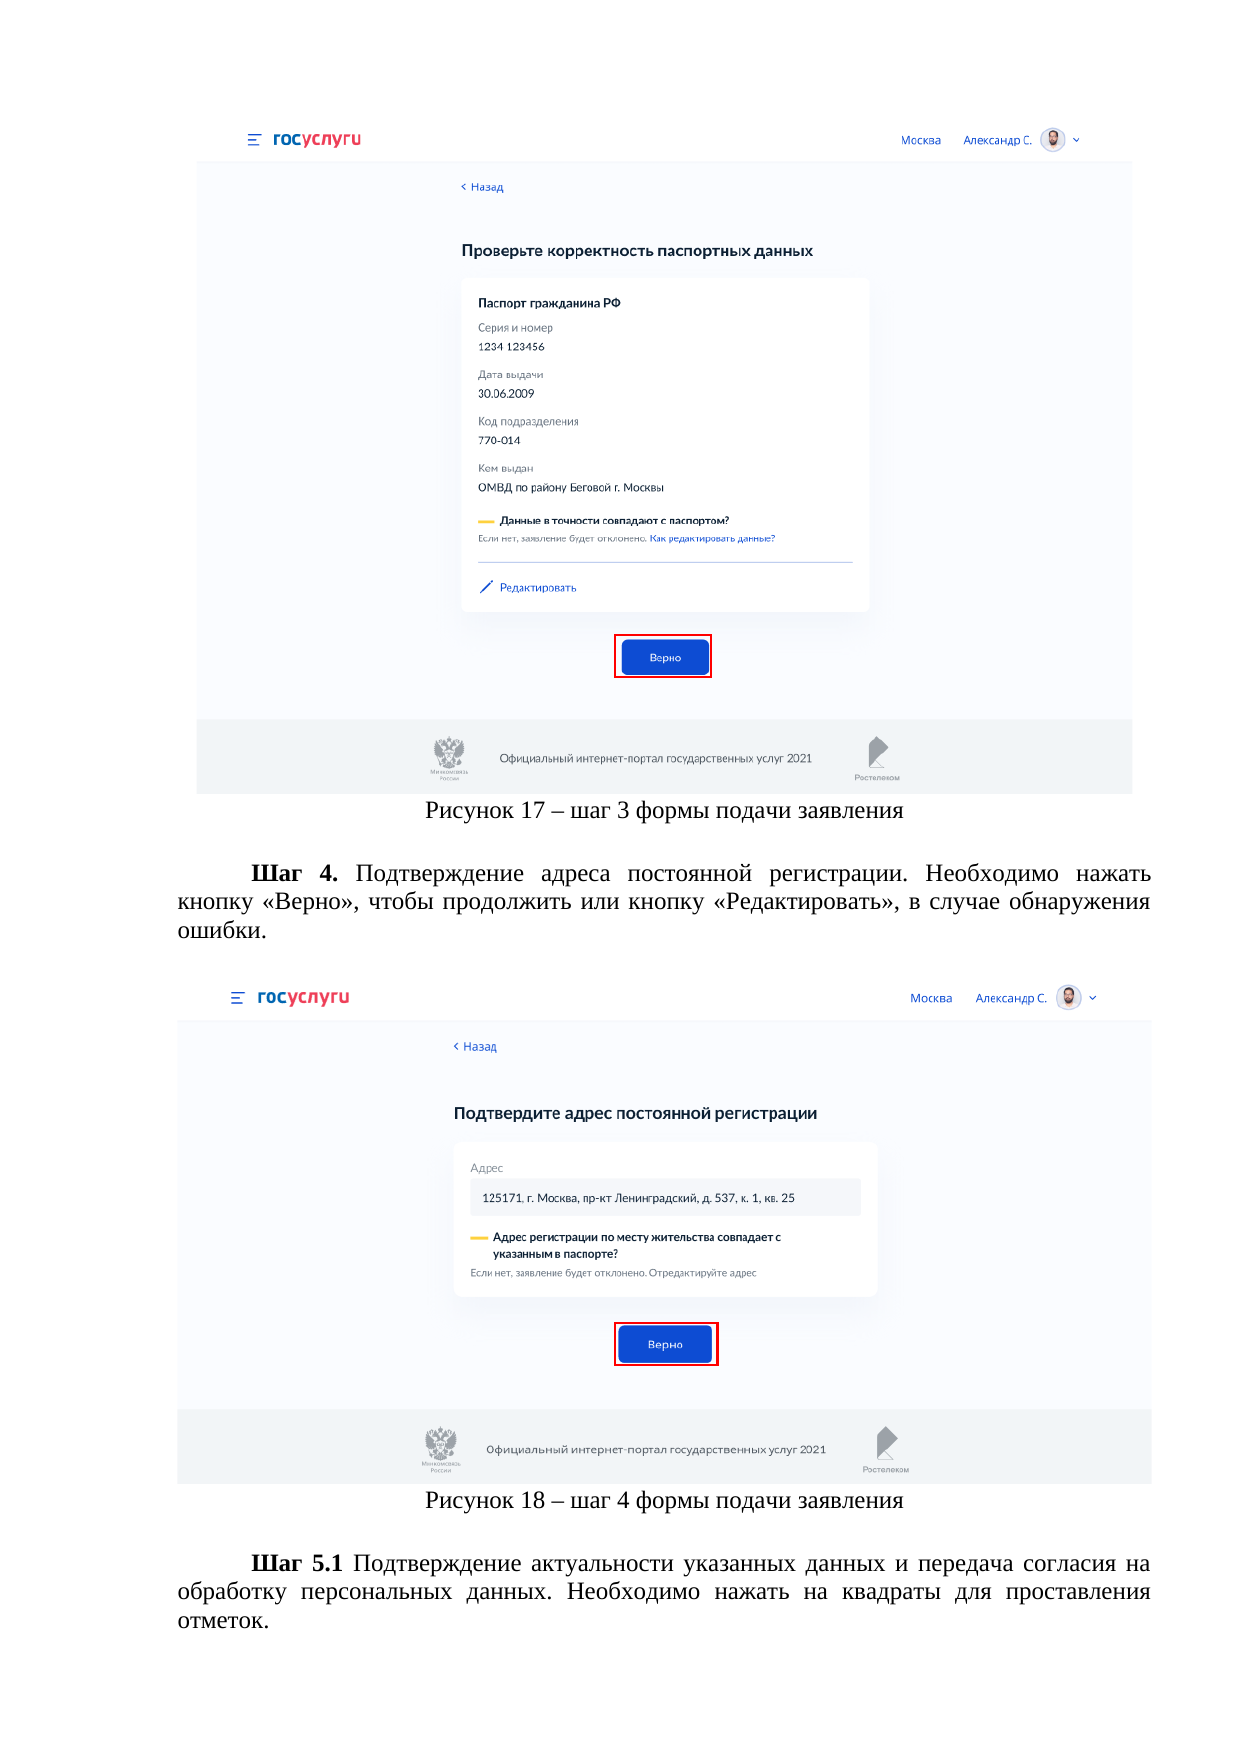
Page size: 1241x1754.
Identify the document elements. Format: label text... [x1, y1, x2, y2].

list Шаг 5.1 Подтверждение актуальности указанных данных и передача согласия на обработку персональных данных. Необходимо нажать на квадраты для проставления отметок. [177, 1548, 1152, 1634]
picture [196, 118, 1133, 794]
list Рисунок 18 – шаг 4 формы подачи заявления [177, 1486, 1152, 1514]
picture [177, 975, 1152, 1484]
list Шаг 4. Подтверждение адреса постоянной регистрации. Необходимо нажать кнопку «Верно», чтобы продолжить или кнопку «Редактировать», в случае обнаружения ошибки. [177, 858, 1152, 944]
list Рисунок 17 – шаг 3 формы подачи заявления [177, 796, 1152, 824]
